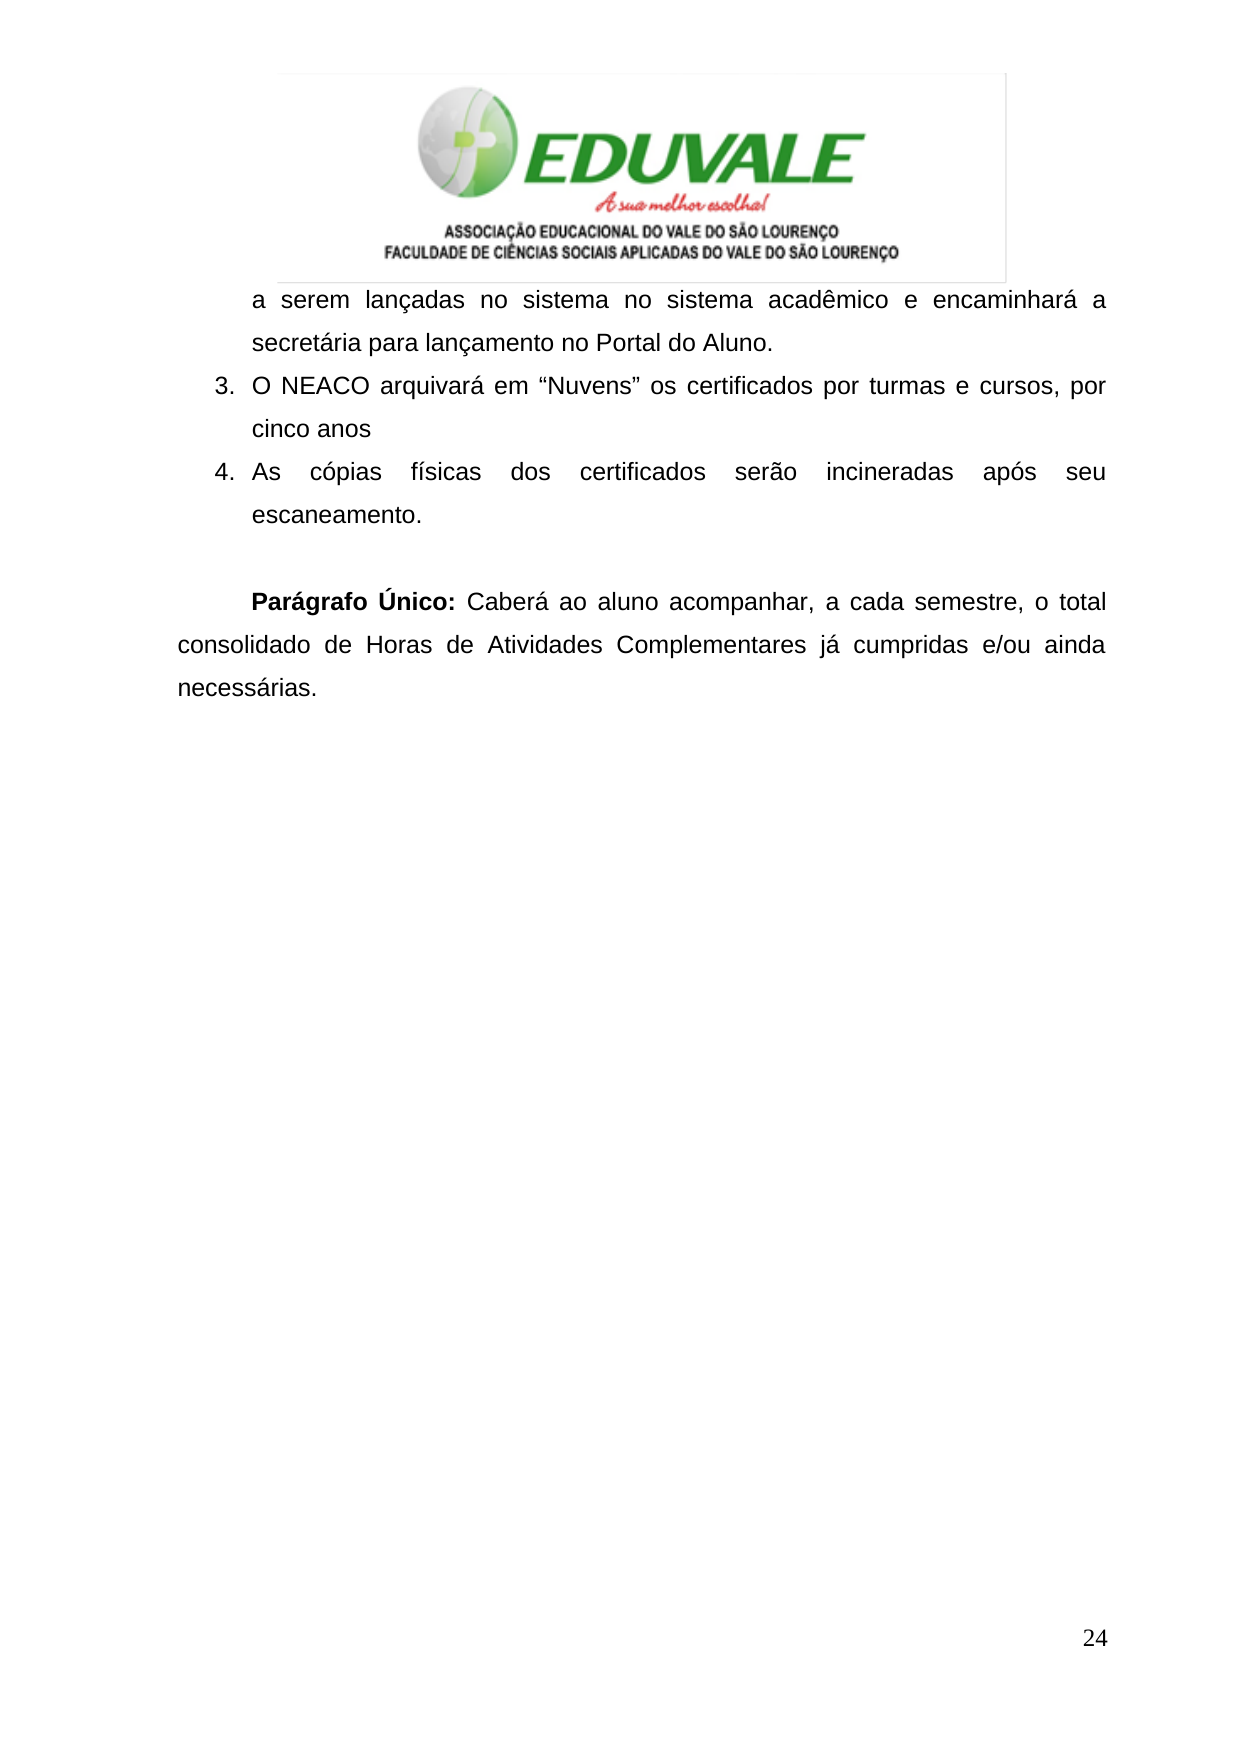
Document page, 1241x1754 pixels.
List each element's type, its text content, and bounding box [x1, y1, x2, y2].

text Parágrafo Único: Caberá ao aluno acompanhar, a cada semestre, o total consolidado de Horas de Atividades Complementares já cumpridas e/ou ainda necessárias. [177, 587, 1107, 702]
list As cópias físicas dos certificados serão incineradas após seu escaneamento. [214, 457, 1107, 529]
picture [277, 73, 1008, 285]
list O NEACO arquivará em “Nuvens” os certificados por turmas e cursos, por cinco anos [214, 371, 1107, 443]
